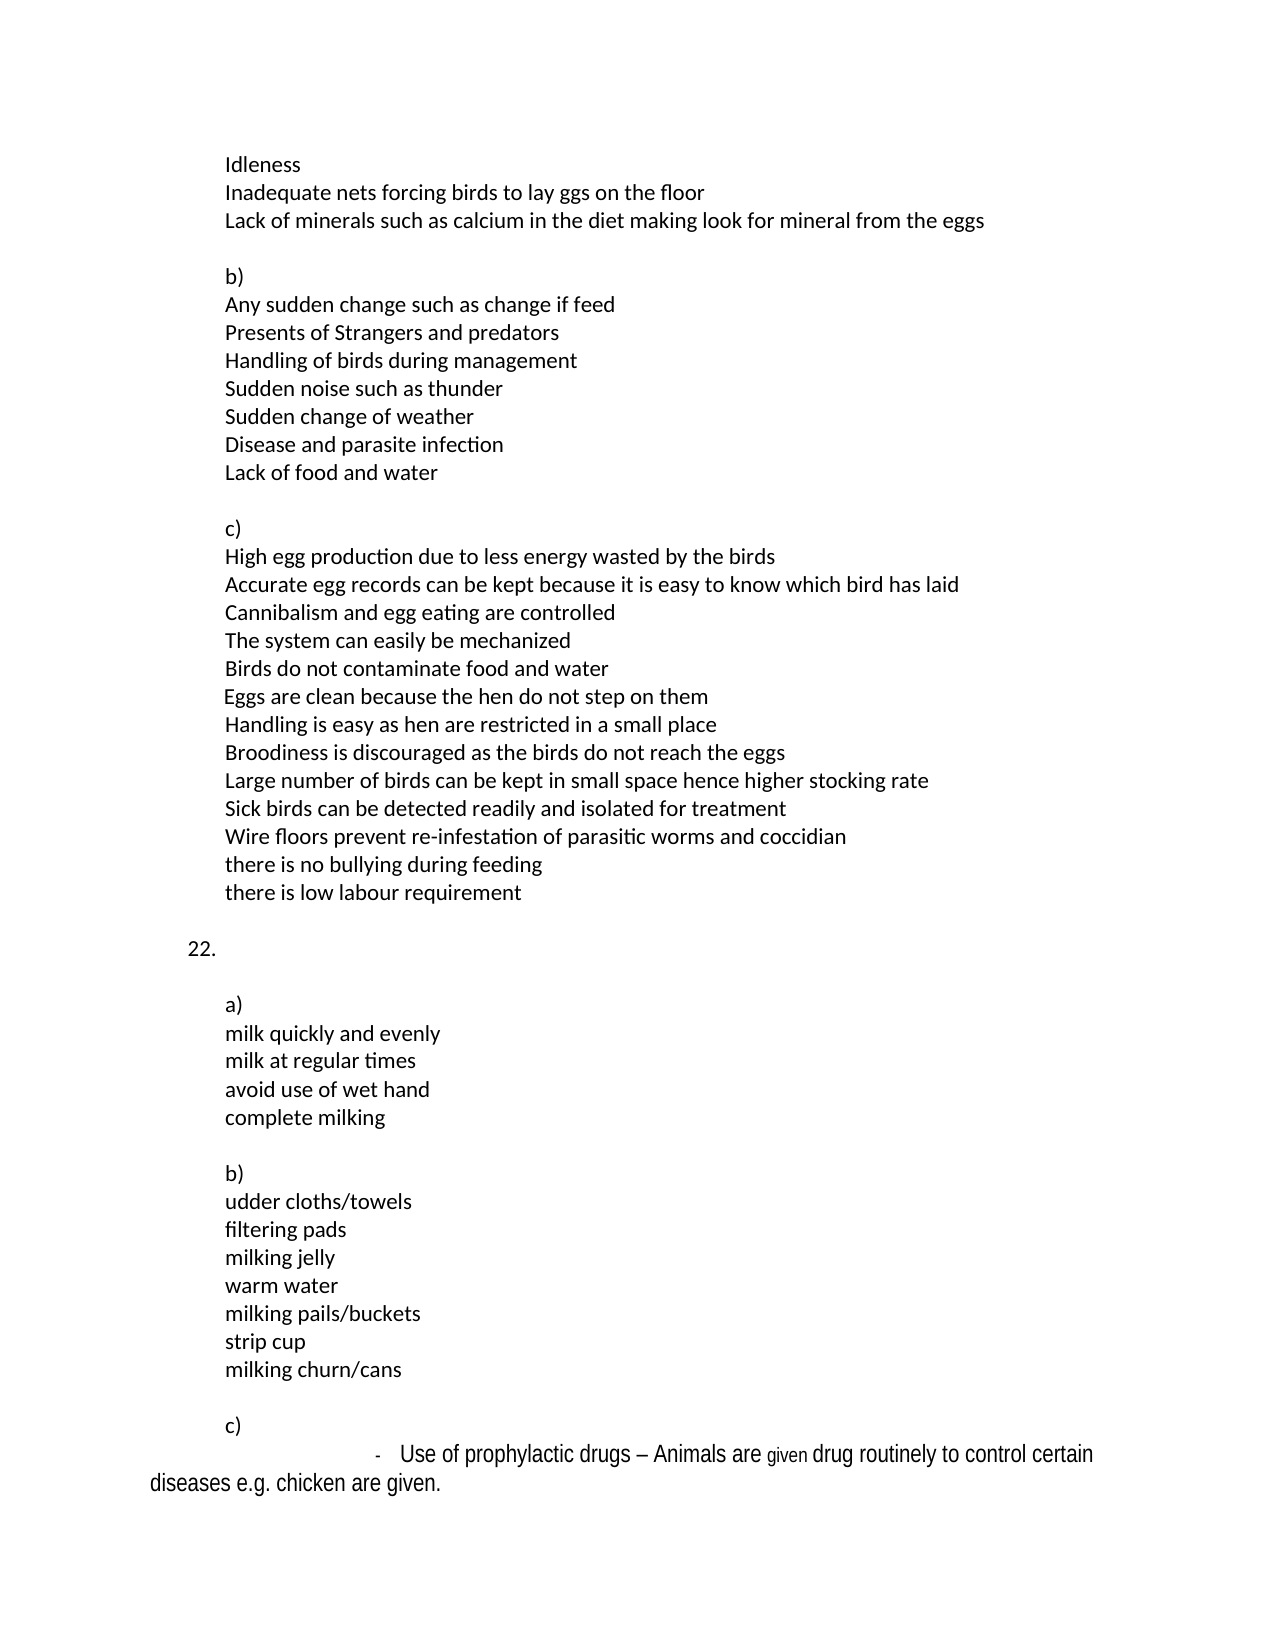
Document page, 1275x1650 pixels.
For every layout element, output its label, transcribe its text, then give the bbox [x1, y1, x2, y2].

text avoid use of wet hand [225, 1075, 1125, 1103]
text Lack of food and water [150, 458, 1125, 486]
text a) [225, 991, 1125, 1019]
text Large number of birds can be kept in small space hence higher stocking rate [225, 766, 1125, 794]
text milking pails/buckets [225, 1299, 1125, 1327]
text Lack of minerals such as calcium in the diet making look for mineral from the eggs [150, 206, 1125, 234]
text c) [150, 514, 1125, 542]
text Disease and parasite infection [150, 430, 1125, 458]
text filtering pads [225, 1215, 1125, 1243]
text there is low labour requirement [225, 878, 1125, 907]
text c) [225, 1411, 1125, 1439]
text Sick birds can be detected readily and isolated for treatment [225, 794, 1125, 822]
text b) [150, 262, 1125, 290]
text Cannibalism and egg eating are controlled [225, 598, 1125, 626]
text Birds do not contaminate food and water [225, 654, 1125, 682]
text Eggs are clean because the hen do not step on them [187, 682, 1125, 710]
text Broodiness is discouraged as the birds do not reach the eggs [225, 738, 1125, 766]
text complete milking [225, 1103, 1125, 1131]
text Accurate egg records can be kept because it is easy to know which bird has laid [225, 570, 1125, 598]
text udder cloths/towels [225, 1187, 1125, 1215]
text Sudden noise such as thunder [150, 374, 1125, 402]
text Any sudden change such as change if feed [150, 290, 1125, 318]
text Inadequate nets forcing birds to lay ggs on the floor [150, 178, 1125, 206]
text High egg production due to less energy wasted by the birds [225, 542, 1125, 570]
text The system can easily be mechanized [225, 626, 1125, 654]
text b) [225, 1159, 1125, 1187]
text milk quickly and evenly [225, 1019, 1125, 1047]
text strip cup [225, 1327, 1125, 1355]
text warm water [225, 1271, 1125, 1299]
text there is no bullying during feeding [225, 851, 1125, 878]
text milking churn/cans [225, 1355, 1125, 1383]
text Handling of birds during management [150, 346, 1125, 374]
text Presents of Strangers and predators [150, 318, 1125, 346]
text milk at regular times [225, 1047, 1125, 1075]
text milking jelly [225, 1243, 1125, 1271]
text Idleness [150, 150, 1125, 178]
text - Use of prophylactic drugs – Animals are given drug routinely to control certain diseases e.g. chicken are given. [150, 1439, 1125, 1496]
text Sudden change of weather [150, 402, 1125, 430]
text Handling is easy as hen are restricted in a small place [225, 710, 1125, 738]
text Wire floors prevent re-infestation of parasitic worms and coccidian [225, 822, 1125, 851]
